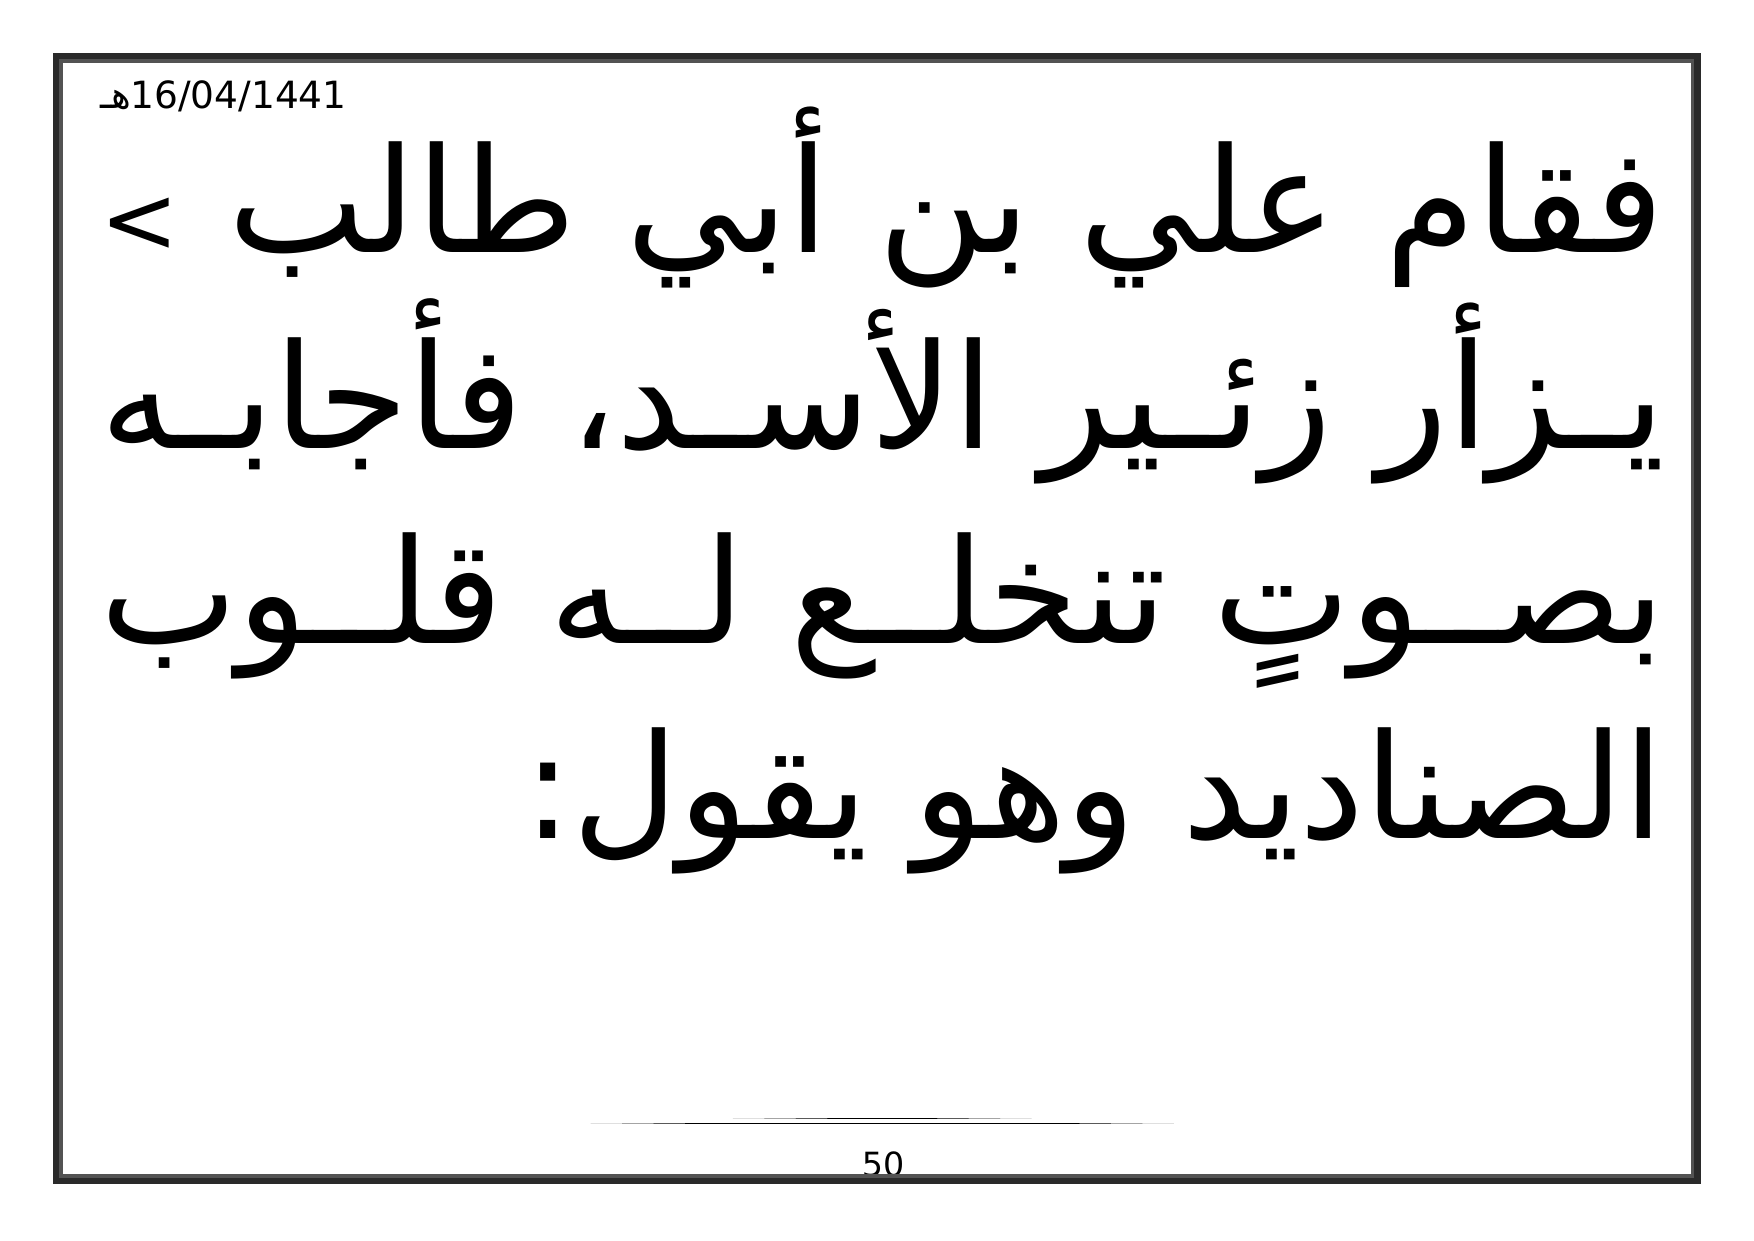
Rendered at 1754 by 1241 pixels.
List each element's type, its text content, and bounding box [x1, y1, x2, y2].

text فقام علي بن أبي طالب > يزأر زئير الأسد، فأجابه بصوتٍ تنخلع له قلوب الصناديد وهو يقول: [100, 117, 1665, 873]
